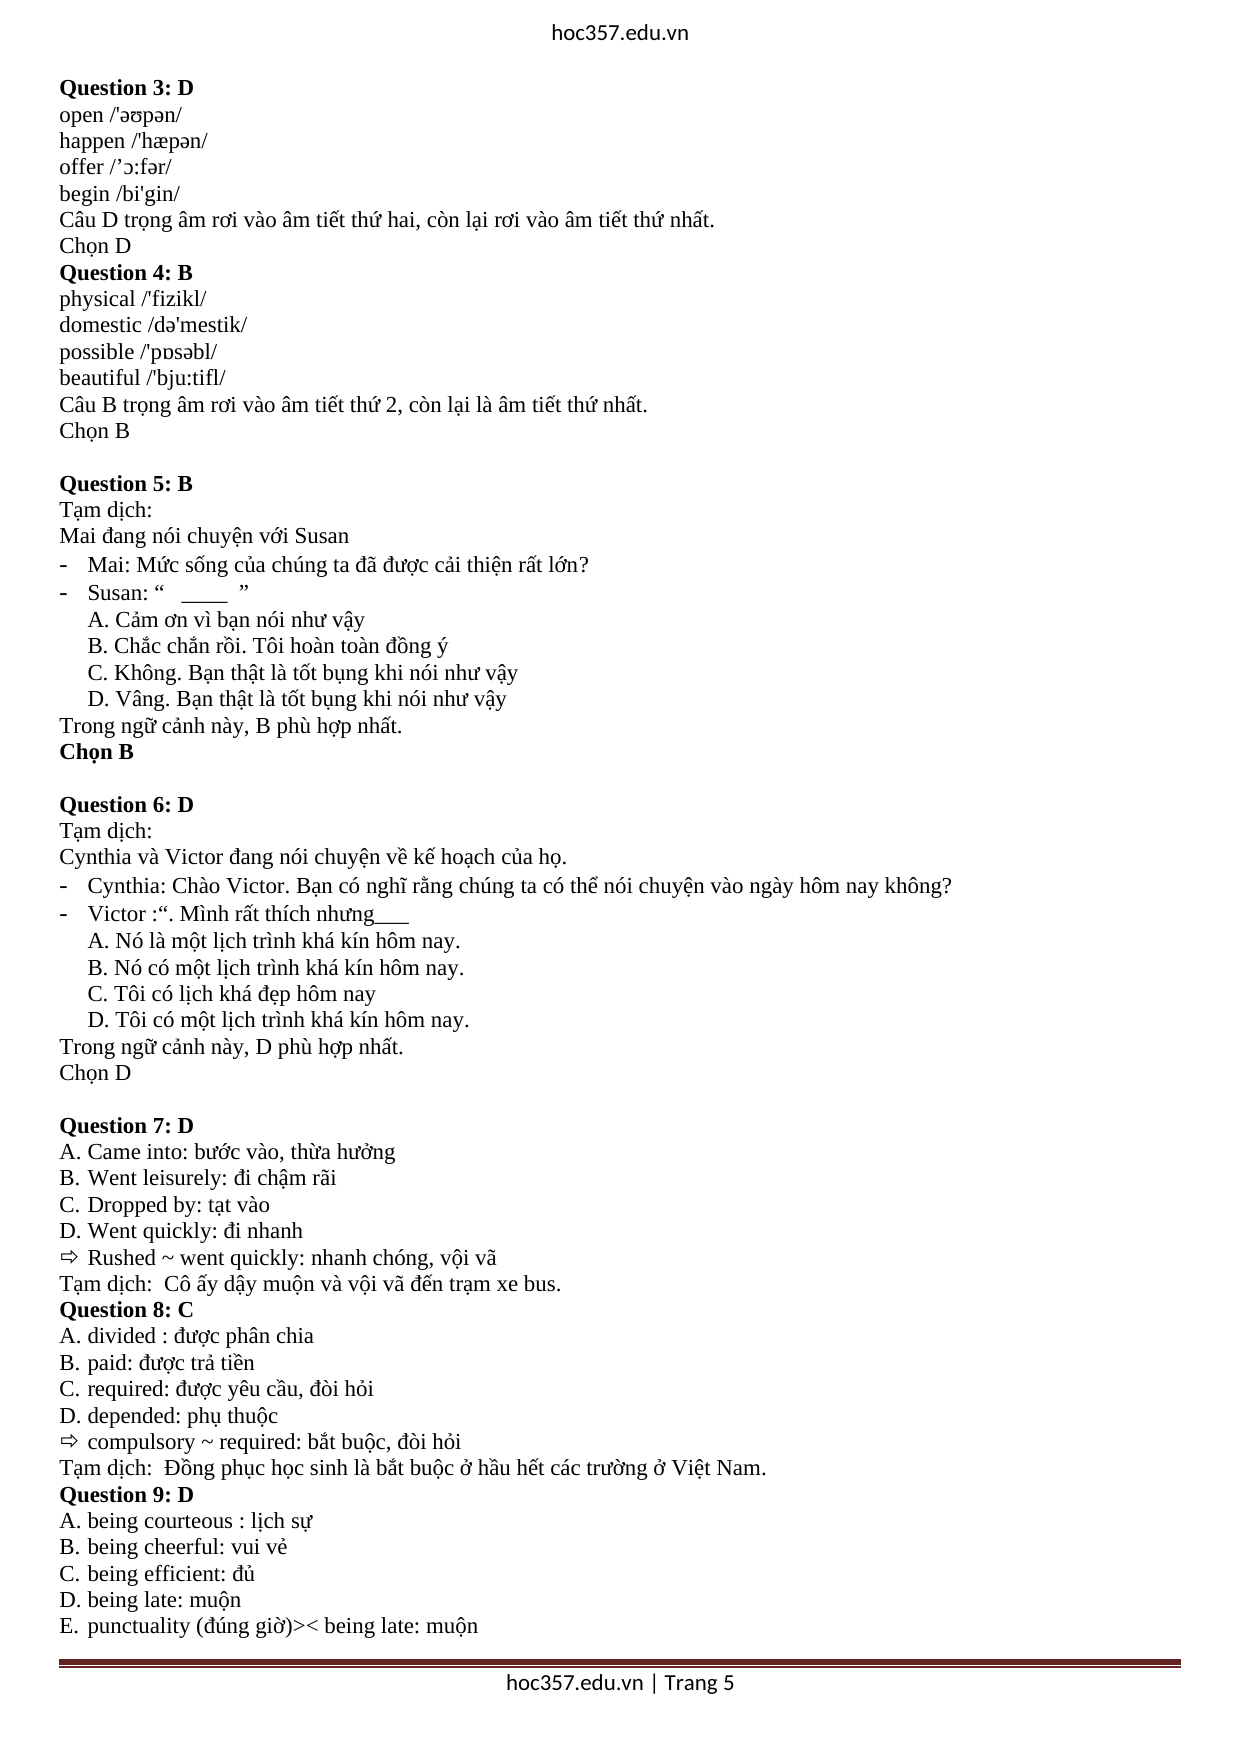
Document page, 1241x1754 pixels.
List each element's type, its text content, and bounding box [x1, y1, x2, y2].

text D. Tôi có một lịch trình khá kín hôm nay. [59, 1006, 1181, 1033]
text C. Tôi có lịch khá đẹp hôm nay [59, 980, 1181, 1006]
list Susan: “ ____ ” [59, 577, 1181, 606]
subtitle physical /'fizikl/ [59, 285, 1181, 312]
list being cheerful: vui vẻ [59, 1533, 1181, 1560]
subtitle happen /'hæpən/ [59, 127, 1181, 153]
text Tạm dịch: Cô ấy dậy muộn và vội vã đến trạm xe bus. [59, 1270, 1181, 1296]
list required: được yêu cầu, đòi hỏi [59, 1375, 1181, 1402]
text Câu B trọng âm rơi vào âm tiết thứ 2, còn lại là âm tiết thứ nhất. [59, 391, 1181, 417]
list Cynthia: Chào Victor. Bạn có nghĩ rằng chúng ta có thể nói chuyện vào ngày hôm nay không? [59, 870, 1181, 898]
list Went leisurely: đi chậm rãi [59, 1164, 1181, 1191]
list punctuality (đúng giờ)>< being late: muộn [59, 1612, 1181, 1639]
text B. Nó có một lịch trình khá kín hôm nay. [59, 954, 1181, 980]
text Cynthia và Victor đang nói chuyện về kế hoạch của họ. [59, 843, 1181, 870]
list depended: phụ thuộc [59, 1402, 1181, 1428]
list divided : được phân chia [59, 1323, 1181, 1349]
subtitle domestic /də'mestik/ [59, 312, 1181, 338]
text Question 6: D [59, 791, 1181, 817]
text Question 8: C [59, 1296, 1181, 1323]
text Mai đang nói chuyện với Susan [59, 522, 1181, 549]
subtitle beautiful /'bju:tifl/ [59, 364, 1181, 391]
text Chọn D [59, 232, 1181, 259]
list Victor :“. Mình rất thích nhưng___ [59, 898, 1181, 927]
text Trong ngữ cảnh này, D phù hợp nhất. [59, 1033, 1181, 1059]
text Chọn B [59, 417, 1181, 443]
subtitle possible /'pɒsəbl/ [59, 338, 1181, 364]
text Question 5: B [59, 470, 1181, 496]
text Question 7: D [59, 1112, 1181, 1138]
text Câu D trọng âm rơi vào âm tiết thứ hai, còn lại rơi vào âm tiết thứ nhất. [59, 206, 1181, 232]
subtitle begin /bi'gin/ [59, 180, 1181, 206]
text Trong ngữ cảnh này, B phù hợp nhất. [59, 712, 1181, 738]
text B. Chắc chắn rồi. Tôi hoàn toàn đồng ý [59, 633, 1181, 659]
list Mai: Mức sống của chúng ta đã được cải thiện rất lớn? [59, 549, 1181, 577]
text C. Không. Bạn thật là tốt bụng khi nói như vậy [59, 659, 1181, 685]
list Came into: bước vào, thừa hưởng [59, 1138, 1181, 1164]
text Chọn B [59, 738, 1181, 764]
text Tạm dịch: [59, 496, 1181, 522]
text Question 3: D [59, 74, 1181, 101]
list being courteous : lịch sự [59, 1507, 1181, 1533]
text Chọn D [59, 1059, 1181, 1085]
text Question 9: D [59, 1481, 1181, 1507]
text D. Vâng. Bạn thật là tốt bụng khi nói như vậy [59, 685, 1181, 712]
text A. Cảm ơn vì bạn nói như vậy [59, 606, 1181, 633]
text Question 4: B [59, 259, 1181, 285]
text A. Nó là một lịch trình khá kín hôm nay. [59, 927, 1181, 954]
list compulsory ~ required: bắt buộc, đòi hỏi [59, 1428, 1181, 1454]
list Went quickly: đi nhanh [59, 1217, 1181, 1243]
text Tạm dịch: [59, 817, 1181, 843]
subtitle offer /’ɔ:fər/ [59, 153, 1181, 180]
list being late: muộn [59, 1586, 1181, 1612]
list Dropped by: tạt vào [59, 1191, 1181, 1217]
text Tạm dịch: Đồng phục học sinh là bắt buộc ở hầu hết các trường ở Việt Nam. [59, 1454, 1181, 1481]
list being efficient: đủ [59, 1560, 1181, 1586]
list Rushed ~ went quickly: nhanh chóng, vội vã [59, 1243, 1181, 1270]
list paid: được trả tiền [59, 1349, 1181, 1375]
subtitle open /'əʊpən/ [59, 101, 1181, 127]
